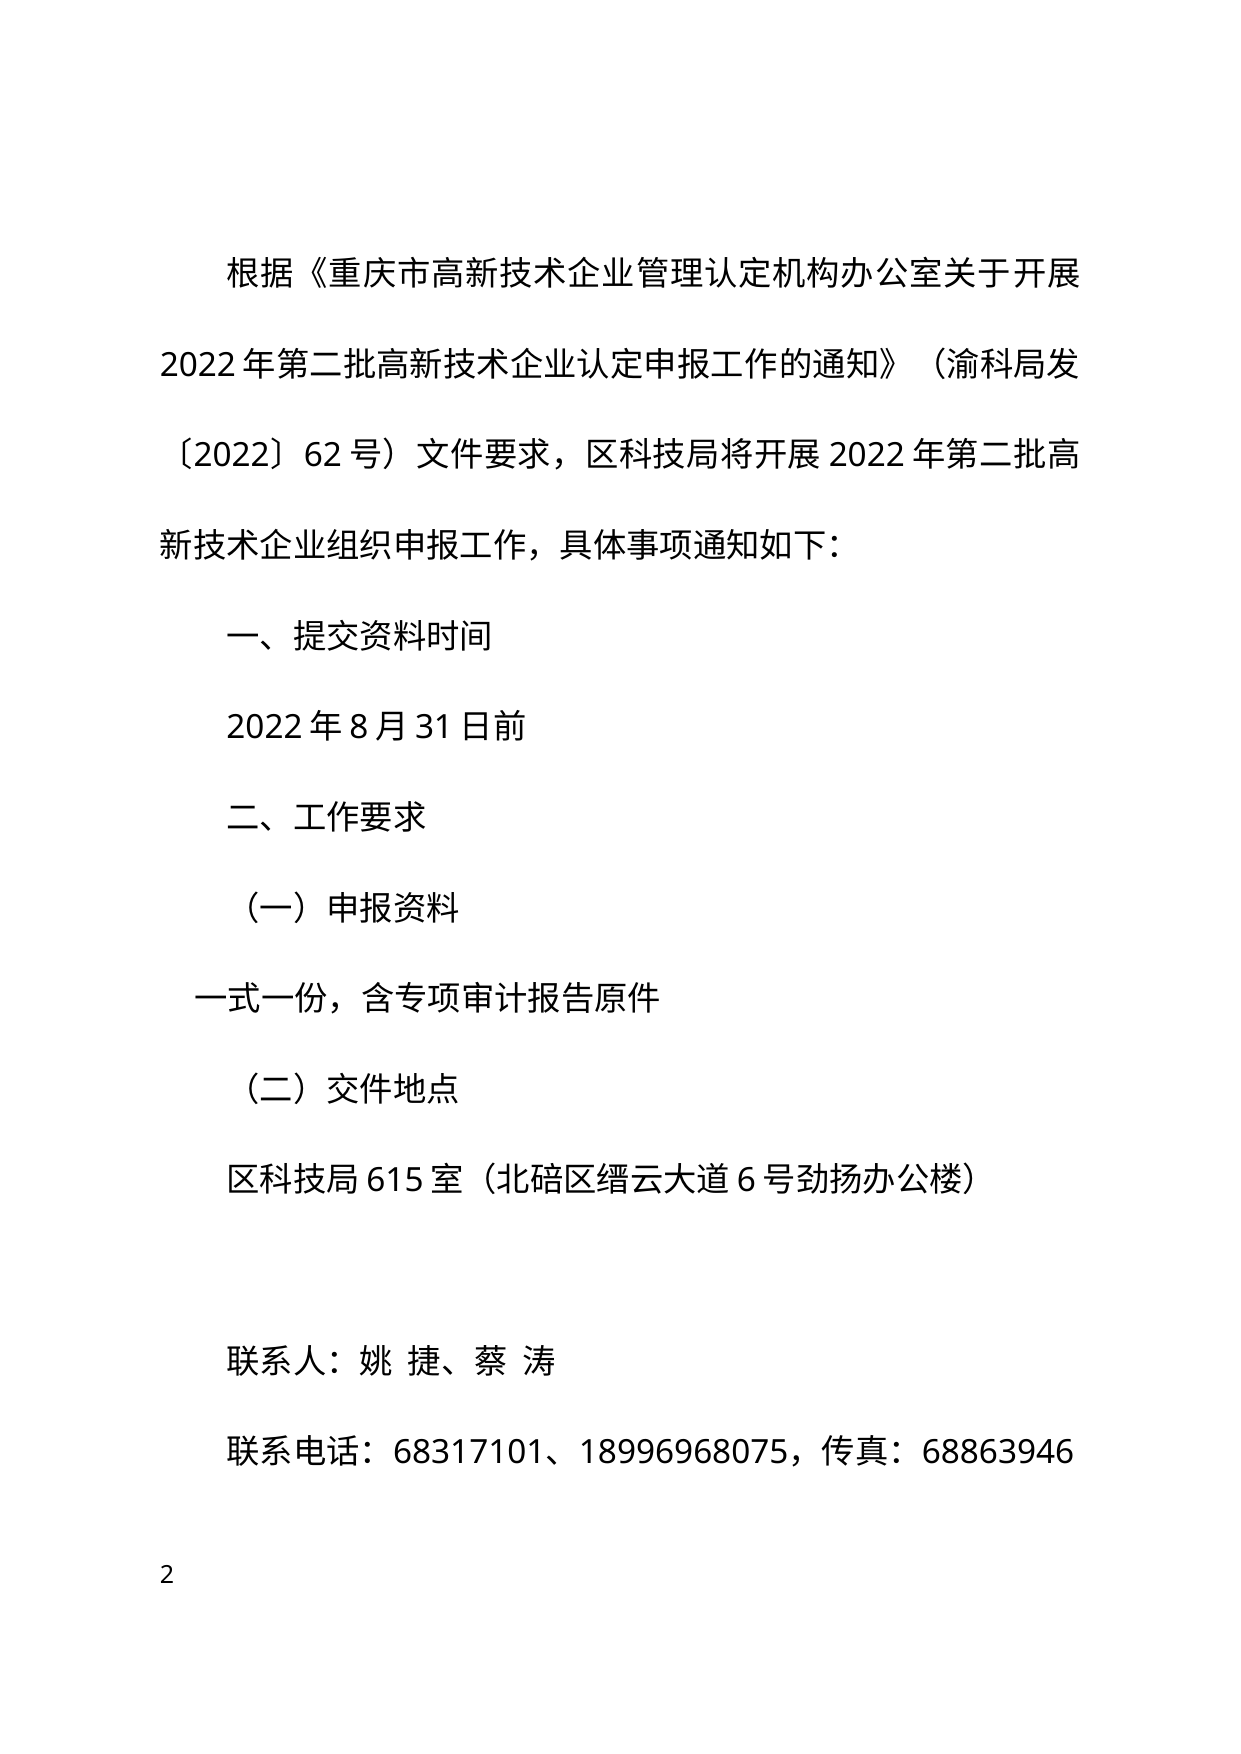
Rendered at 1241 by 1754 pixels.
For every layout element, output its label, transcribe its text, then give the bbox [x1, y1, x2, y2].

list 二、工作要求 [159, 769, 1081, 860]
text 根据《重庆市高新技术企业管理认定机构办公室关于开展2022年第二批高新技术企业认定申报工作的通知》（渝科局发〔2022〕62号）文件要求，区科技局将开展2022年第二批高新技术企业组织申报工作，具体事项通知如下： [159, 226, 1081, 588]
list 区科技局615室（北碚区缙云大道6号劲扬办公楼） [159, 1132, 1081, 1223]
list 一、提交资料时间 [159, 588, 1081, 679]
text 联系电话：68317101、18996968075，传真：68863946 [159, 1404, 1081, 1494]
list （一）申报资料 [159, 860, 1081, 951]
text 联系人：姚 捷、蔡 涛 [159, 1313, 1081, 1404]
list （二）交件地点 [159, 1041, 1081, 1132]
list 2022年8月31日前 [226, 679, 1081, 769]
list 一式一份，含专项审计报告原件 [159, 951, 1081, 1041]
